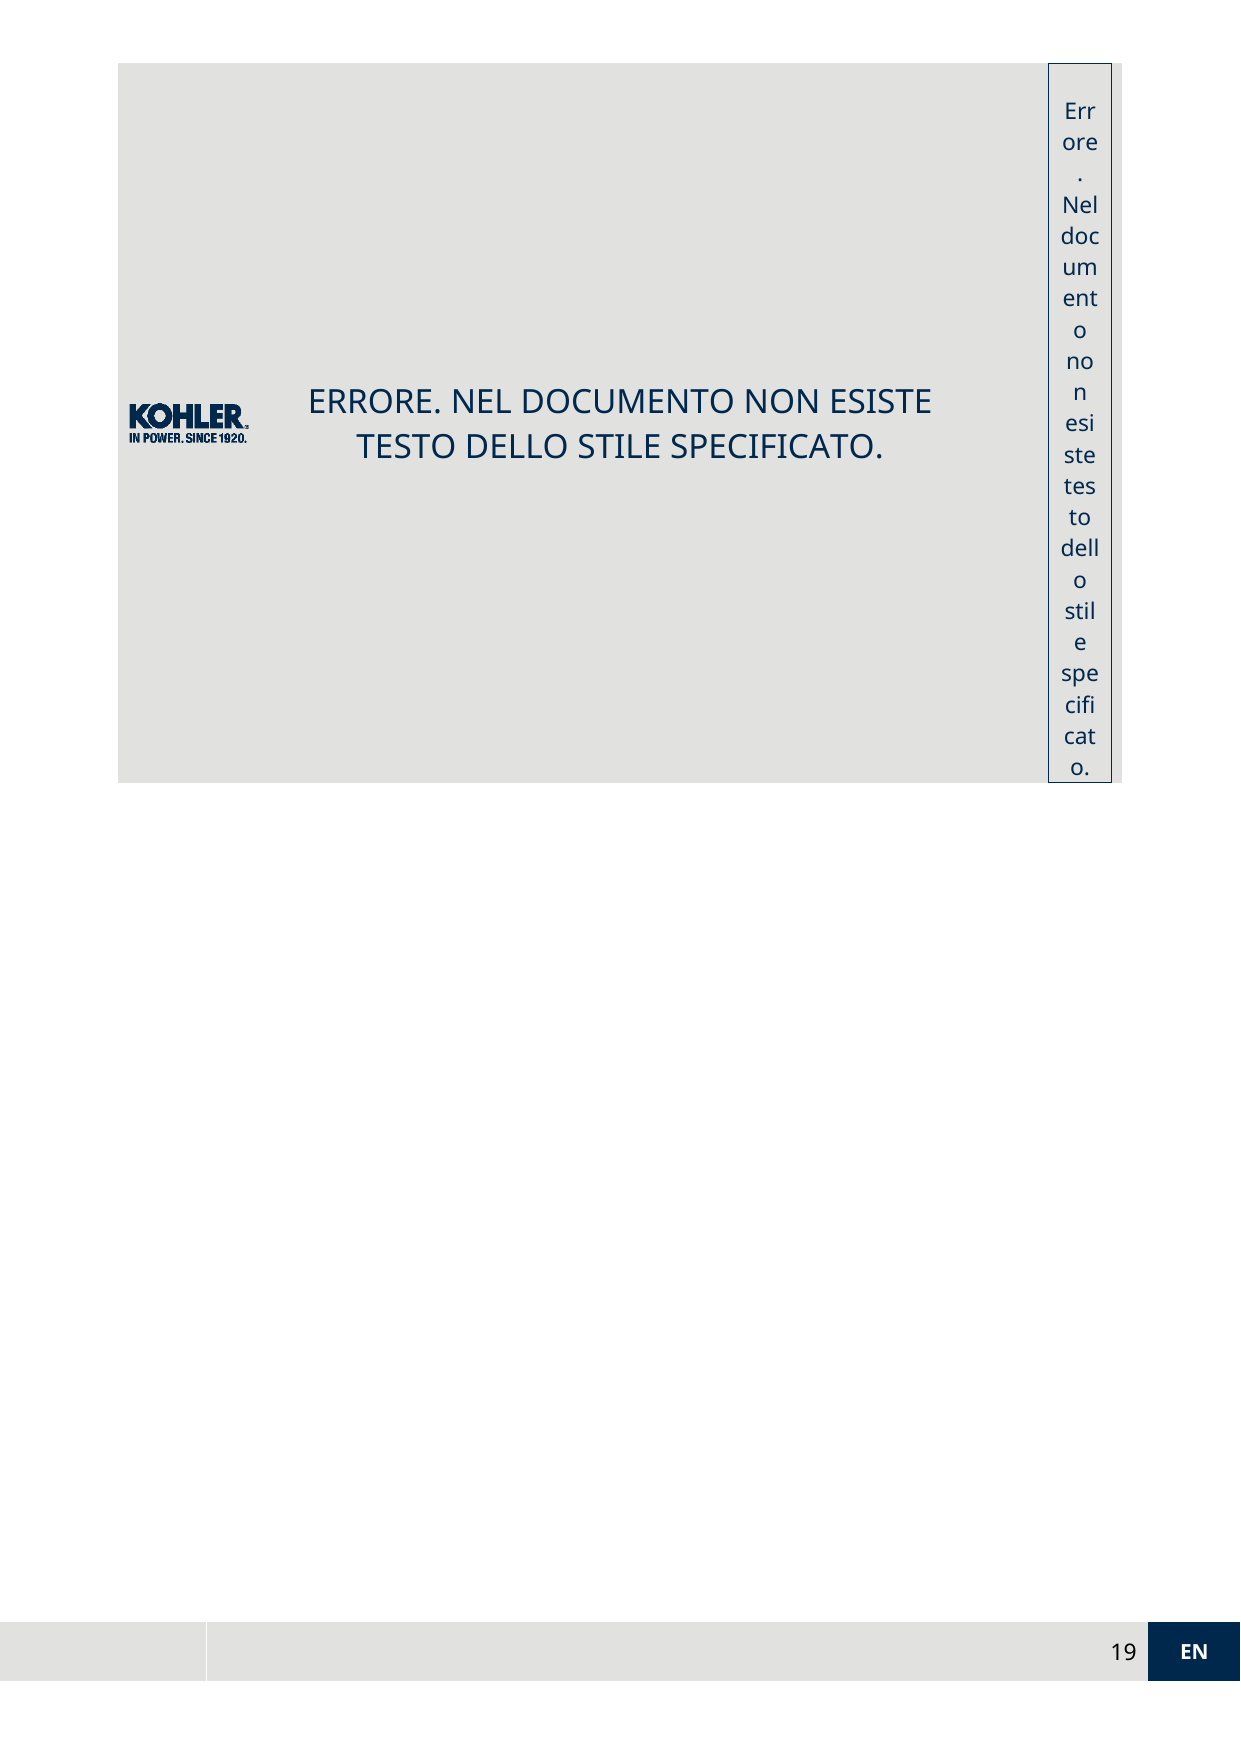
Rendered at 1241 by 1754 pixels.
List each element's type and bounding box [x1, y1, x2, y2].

picture [129, 403, 249, 443]
